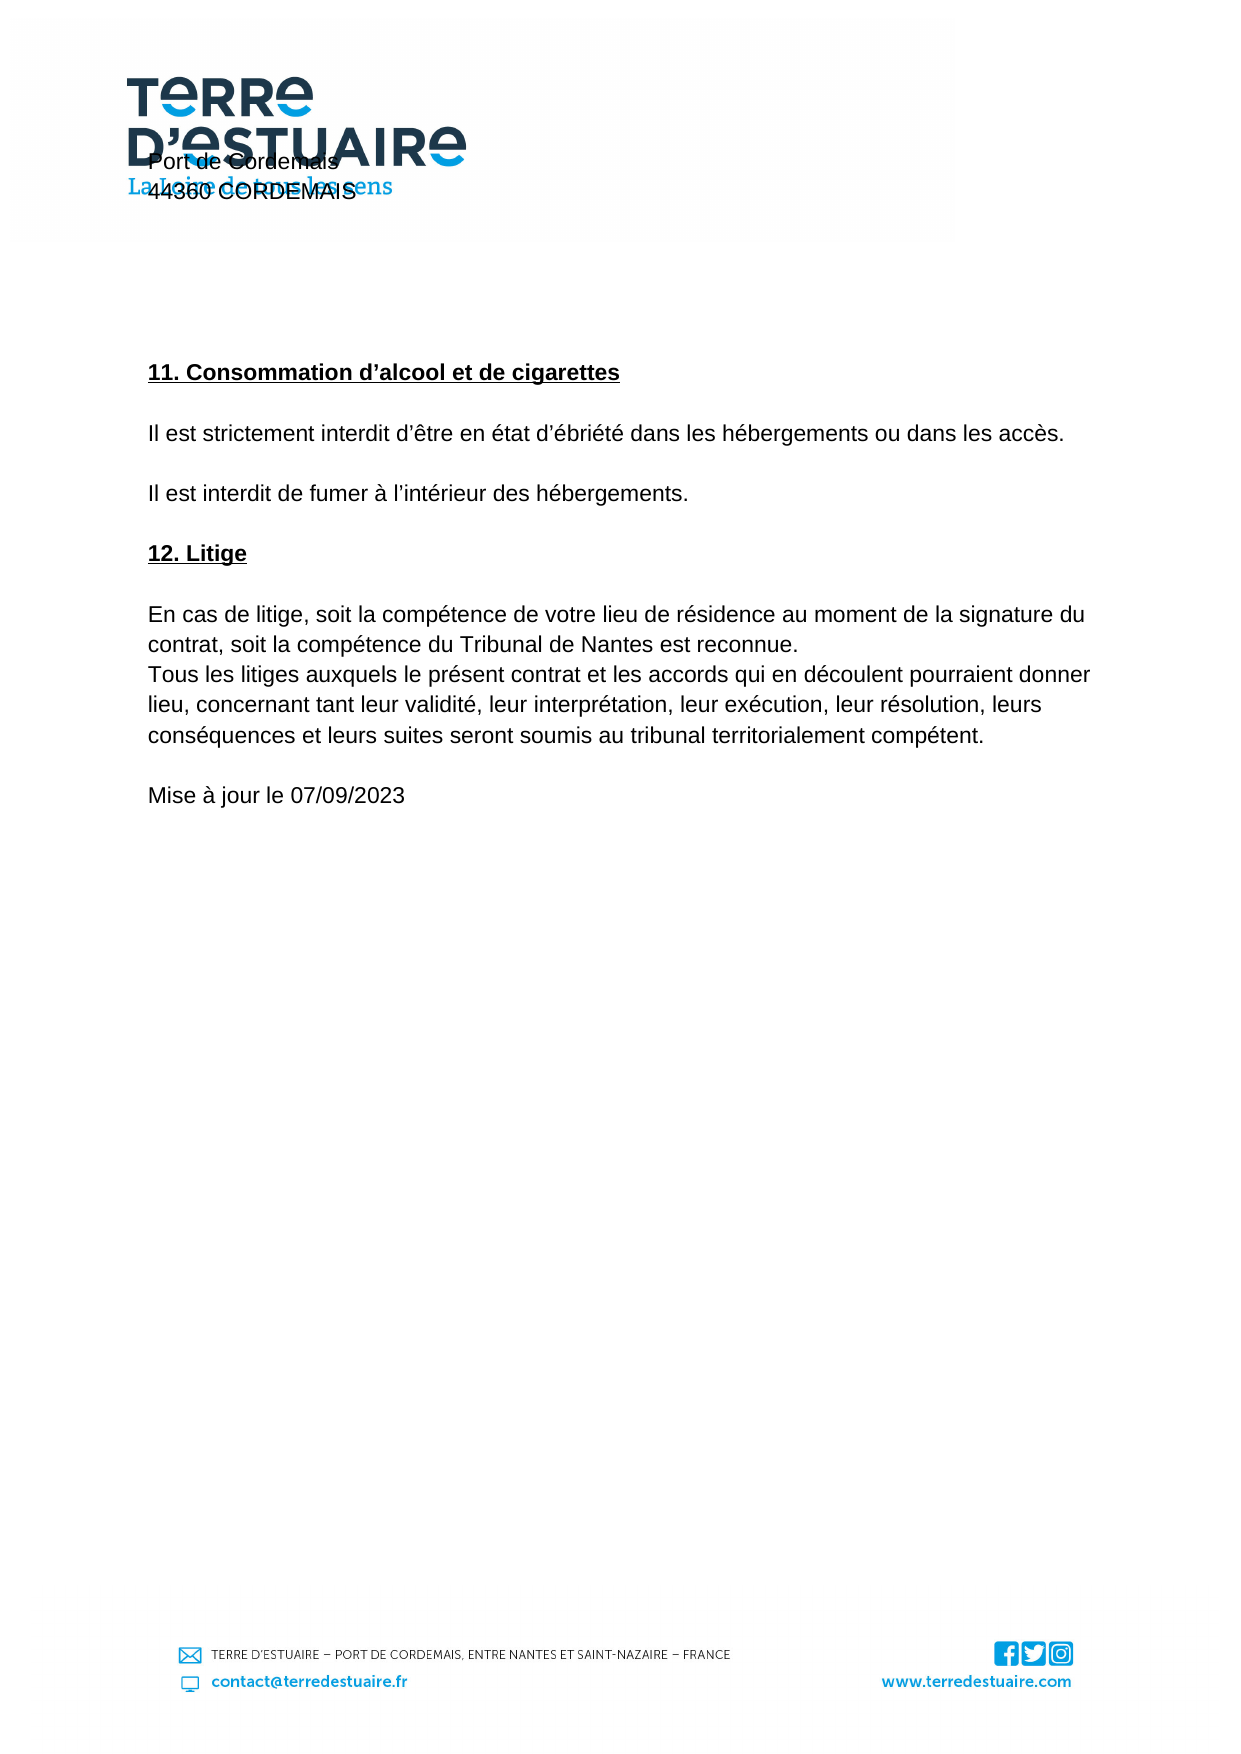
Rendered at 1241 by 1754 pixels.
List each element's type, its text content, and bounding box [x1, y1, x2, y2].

text En cas de litige, soit la compétence de votre lieu de résidence au moment de la signature du contrat, soit la compétence du Tribunal de Nantes est reconnue. [148, 601, 1093, 657]
picture [10, 18, 955, 242]
text 11. Consommation d’alcool et de cigarettes [148, 359, 1093, 385]
text Port de Cordemais [148, 148, 1093, 174]
text Il est interdit de fumer à l’intérieur des hébergements. [148, 480, 1093, 506]
text 44360 CORDEMAIS [148, 178, 1093, 204]
text 12. Litige [148, 540, 1093, 567]
text Il est strictement interdit d’être en état d’ébriété dans les hébergements ou dans les accès. [148, 419, 1093, 446]
text Tous les litiges auxquels le présent contrat et les accords qui en découlent pourraient donner lieu, concernant tant leur validité, leur interprétation, leur exécution, leur résolution, leurs conséquences et leurs suites seront soumis au tribunal territorialement compétent. [148, 661, 1093, 748]
picture [31, 1585, 1220, 1754]
text Mise à jour le 07/09/2023 [148, 782, 1093, 808]
